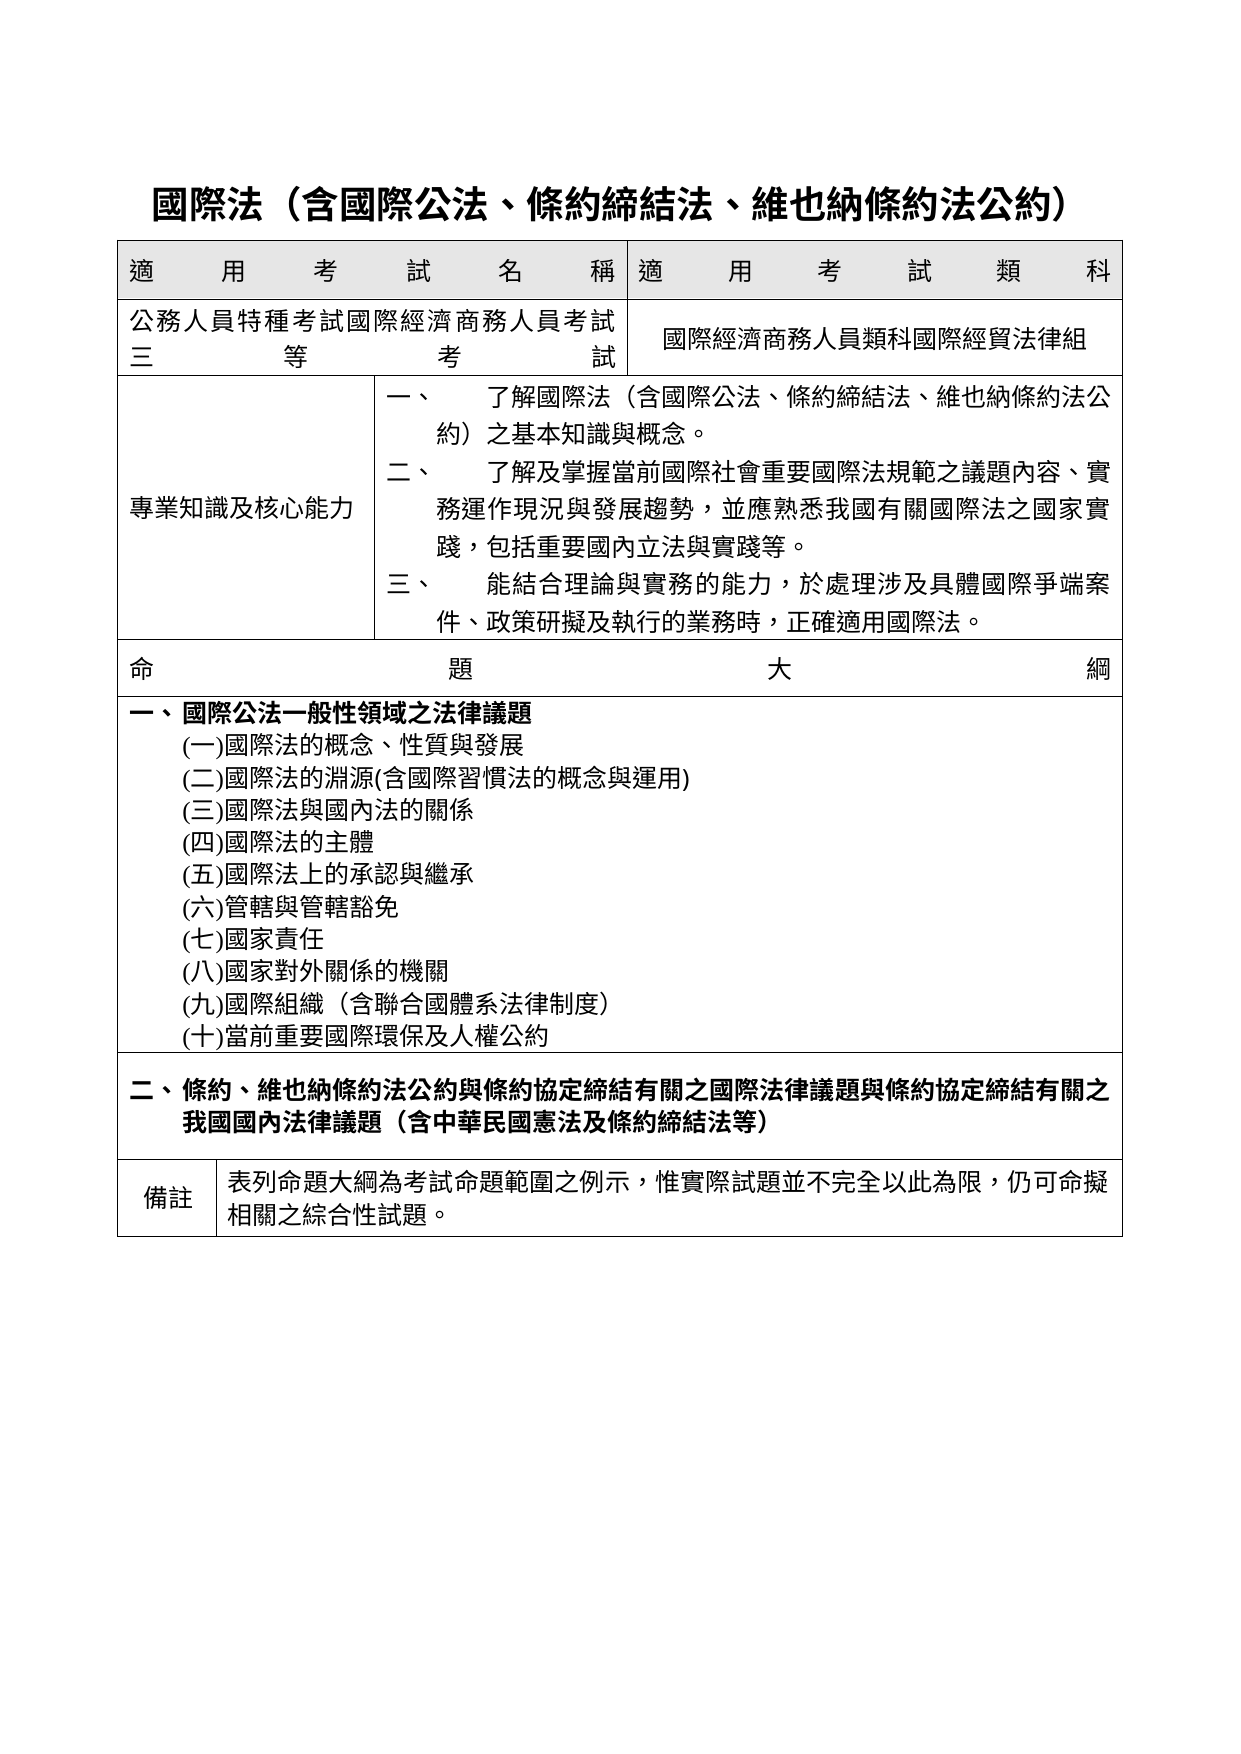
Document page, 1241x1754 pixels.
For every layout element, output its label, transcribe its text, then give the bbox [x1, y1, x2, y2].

table_cell 了解國際法（含國際公法、條約締結法、維也納條約法公約）之基本知識與概念。 了解及掌握當前國際社會重要國際法規範之議題內容、實務運作現況與發展趨勢，並應熟悉我國有關國際法之國家實踐，包括重要國內立法與實踐等。 能結合理論與實務的能力，於處理涉及具體國際爭端案件、政策研擬及執行的業務時，正確適用國際法。 [375, 376, 1122, 639]
text 國際法（含國際公法、條約締結法、維也納條約法公約） [112, 164, 1128, 239]
table_cell 專業知識及核心能力 [118, 376, 374, 639]
table_cell 表列命題大綱為考試命題範圍之例示，惟實際試題並不完全以此為限，仍可命擬相關之綜合性試題。 [217, 1160, 1122, 1236]
table_cell 公務人員特種考試國際經濟商務人員考試 三等考試 [118, 300, 627, 375]
table_header 適用考試名稱 [118, 241, 627, 298]
table_cell 國際公法一般性領域之法律議題 國際法的概念、性質與發展 國際法的淵源(含國際習慣法的概念與運用) 國際法與國內法的關係 國際法的主體 國際法上的承認與繼承 管轄與管轄豁免 國家責任 國家對外關係的機關 國際組織（含聯合國體系法律制度） 當前重要國際環保及人權公約 [118, 697, 1122, 1052]
table_cell 條約、維也納條約法公約與條約協定締結有關之國際法律議題與條約協定締結有關之我國國內法律議題（含中華民國憲法及條約締結法等） [118, 1053, 1122, 1159]
table_header 適用考試類科 [628, 241, 1122, 298]
table_cell 備註 [118, 1160, 216, 1236]
table_cell 命題大綱 [118, 640, 1122, 696]
table_cell 國際經濟商務人員類科國際經貿法律組 [628, 300, 1122, 375]
